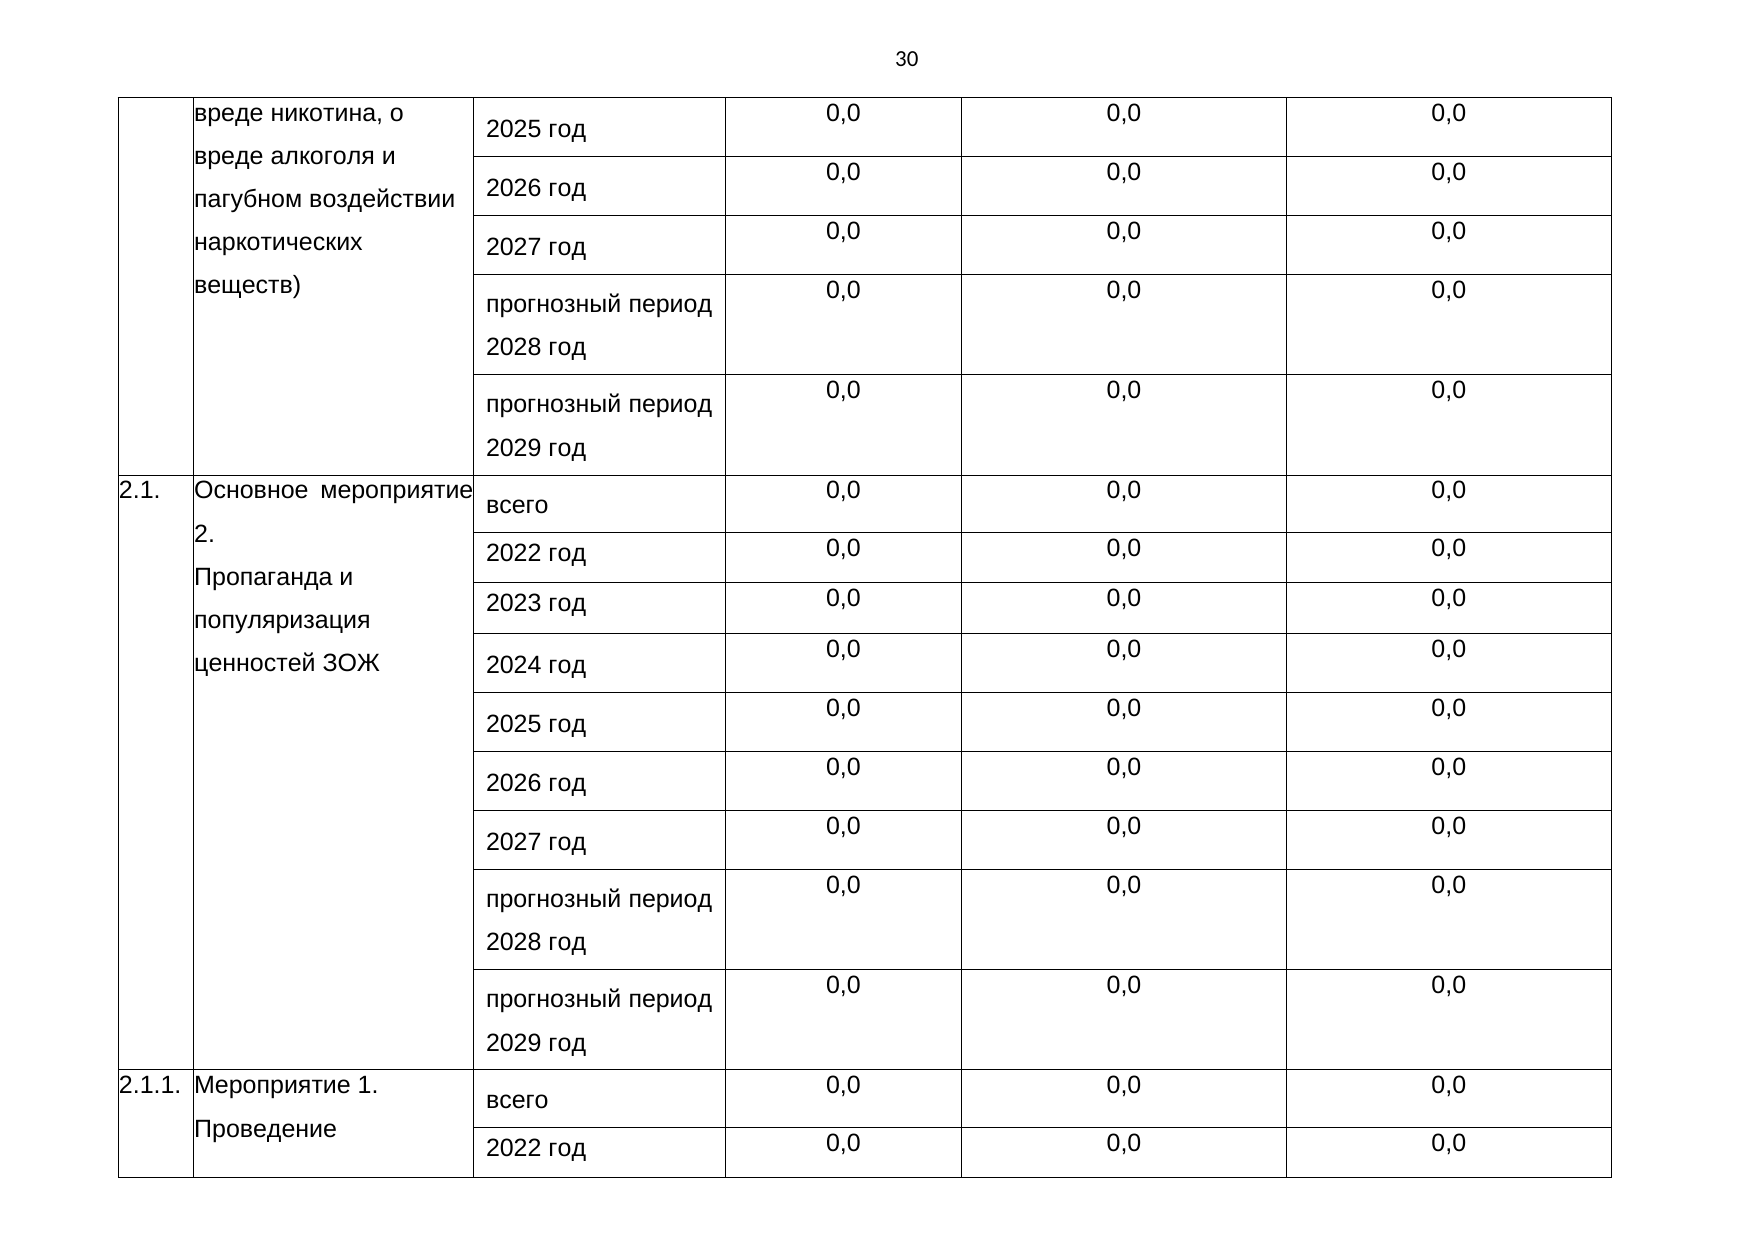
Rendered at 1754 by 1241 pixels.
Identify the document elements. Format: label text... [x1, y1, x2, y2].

table_cell 0,0 [726, 375, 961, 474]
table_cell 2023 год [474, 583, 725, 633]
table_cell Мероприятие 1. Проведение киносеансов с трансляцией видеоролика [194, 1070, 473, 1177]
table_cell 2022 год [474, 1128, 725, 1177]
table_cell 2025 год [474, 693, 725, 751]
table_cell 0,0 [962, 811, 1286, 869]
table_cell 0,0 [962, 98, 1286, 156]
table_cell 0,0 [726, 476, 961, 532]
table_cell 0,0 [726, 634, 961, 692]
table_cell 2027 год [474, 811, 725, 869]
table_cell 0,0 [1287, 1070, 1611, 1127]
table_cell 0,0 [1287, 476, 1611, 532]
table_cell 2.1. [119, 476, 193, 1069]
table_cell 0,0 [962, 583, 1286, 633]
table_cell 0,0 [1287, 98, 1611, 156]
table_cell 2024 год [474, 634, 725, 692]
table_cell 0,0 [726, 693, 961, 751]
table_cell 0,0 [962, 870, 1286, 969]
table_cell 0,0 [726, 870, 961, 969]
table_cell 0,0 [1287, 811, 1611, 869]
table_cell 2022 год [474, 533, 725, 582]
table_cell 0,0 [1287, 157, 1611, 215]
table_cell 2.1.1. [119, 1070, 193, 1177]
table_cell 0,0 [1287, 275, 1611, 374]
table_cell 2025 год [474, 98, 725, 156]
table_cell 0,0 [1287, 634, 1611, 692]
table_cell 0,0 [1287, 970, 1611, 1069]
table_cell 0,0 [962, 476, 1286, 532]
table_cell 0,0 [726, 752, 961, 810]
table_cell 0,0 [1287, 1128, 1611, 1177]
table_cell 0,0 [962, 157, 1286, 215]
table_cell прогнозный период 2029 год [474, 970, 725, 1069]
table_cell 0,0 [1287, 375, 1611, 474]
table_cell 0,0 [962, 970, 1286, 1069]
table_cell 2026 год [474, 157, 725, 215]
table_cell 0,0 [1287, 583, 1611, 633]
table_cell 0,0 [962, 216, 1286, 274]
table_cell 0,0 [962, 693, 1286, 751]
table_cell 0,0 [726, 157, 961, 215]
table_cell 0,0 [962, 1128, 1286, 1177]
table_cell 0,0 [1287, 693, 1611, 751]
table_cell 0,0 [962, 375, 1286, 474]
table_cell 0,0 [1287, 752, 1611, 810]
table_cell 0,0 [962, 1070, 1286, 1127]
table_cell 0,0 [726, 583, 961, 633]
table_cell 0,0 [962, 634, 1286, 692]
table_cell 0,0 [726, 970, 961, 1069]
table_cell 0,0 [726, 216, 961, 274]
table_cell 0,0 [726, 275, 961, 374]
table_cell прогнозный период 2029 год [474, 375, 725, 474]
table_cell 0,0 [726, 533, 961, 582]
table_cell прогнозный период 2028 год [474, 275, 725, 374]
table_cell 0,0 [1287, 533, 1611, 582]
table_cell 0,0 [1287, 870, 1611, 969]
table_cell 2026 год [474, 752, 725, 810]
table_cell Основное мероприятие 2. Пропаганда и популяризация ценностей ЗОЖ [194, 476, 473, 1069]
table_cell 0,0 [726, 98, 961, 156]
table_cell 2027 год [474, 216, 725, 274]
table_cell прогнозный период 2028 год [474, 870, 725, 969]
table_cell 0,0 [1287, 216, 1611, 274]
table_cell всего [474, 476, 725, 532]
table_cell 0,0 [726, 1070, 961, 1127]
table_cell 0,0 [726, 811, 961, 869]
table_cell всего [474, 1070, 725, 1127]
table_cell 0,0 [962, 752, 1286, 810]
table_cell 0,0 [962, 533, 1286, 582]
table_cell 0,0 [726, 1128, 961, 1177]
table_cell 0,0 [962, 275, 1286, 374]
